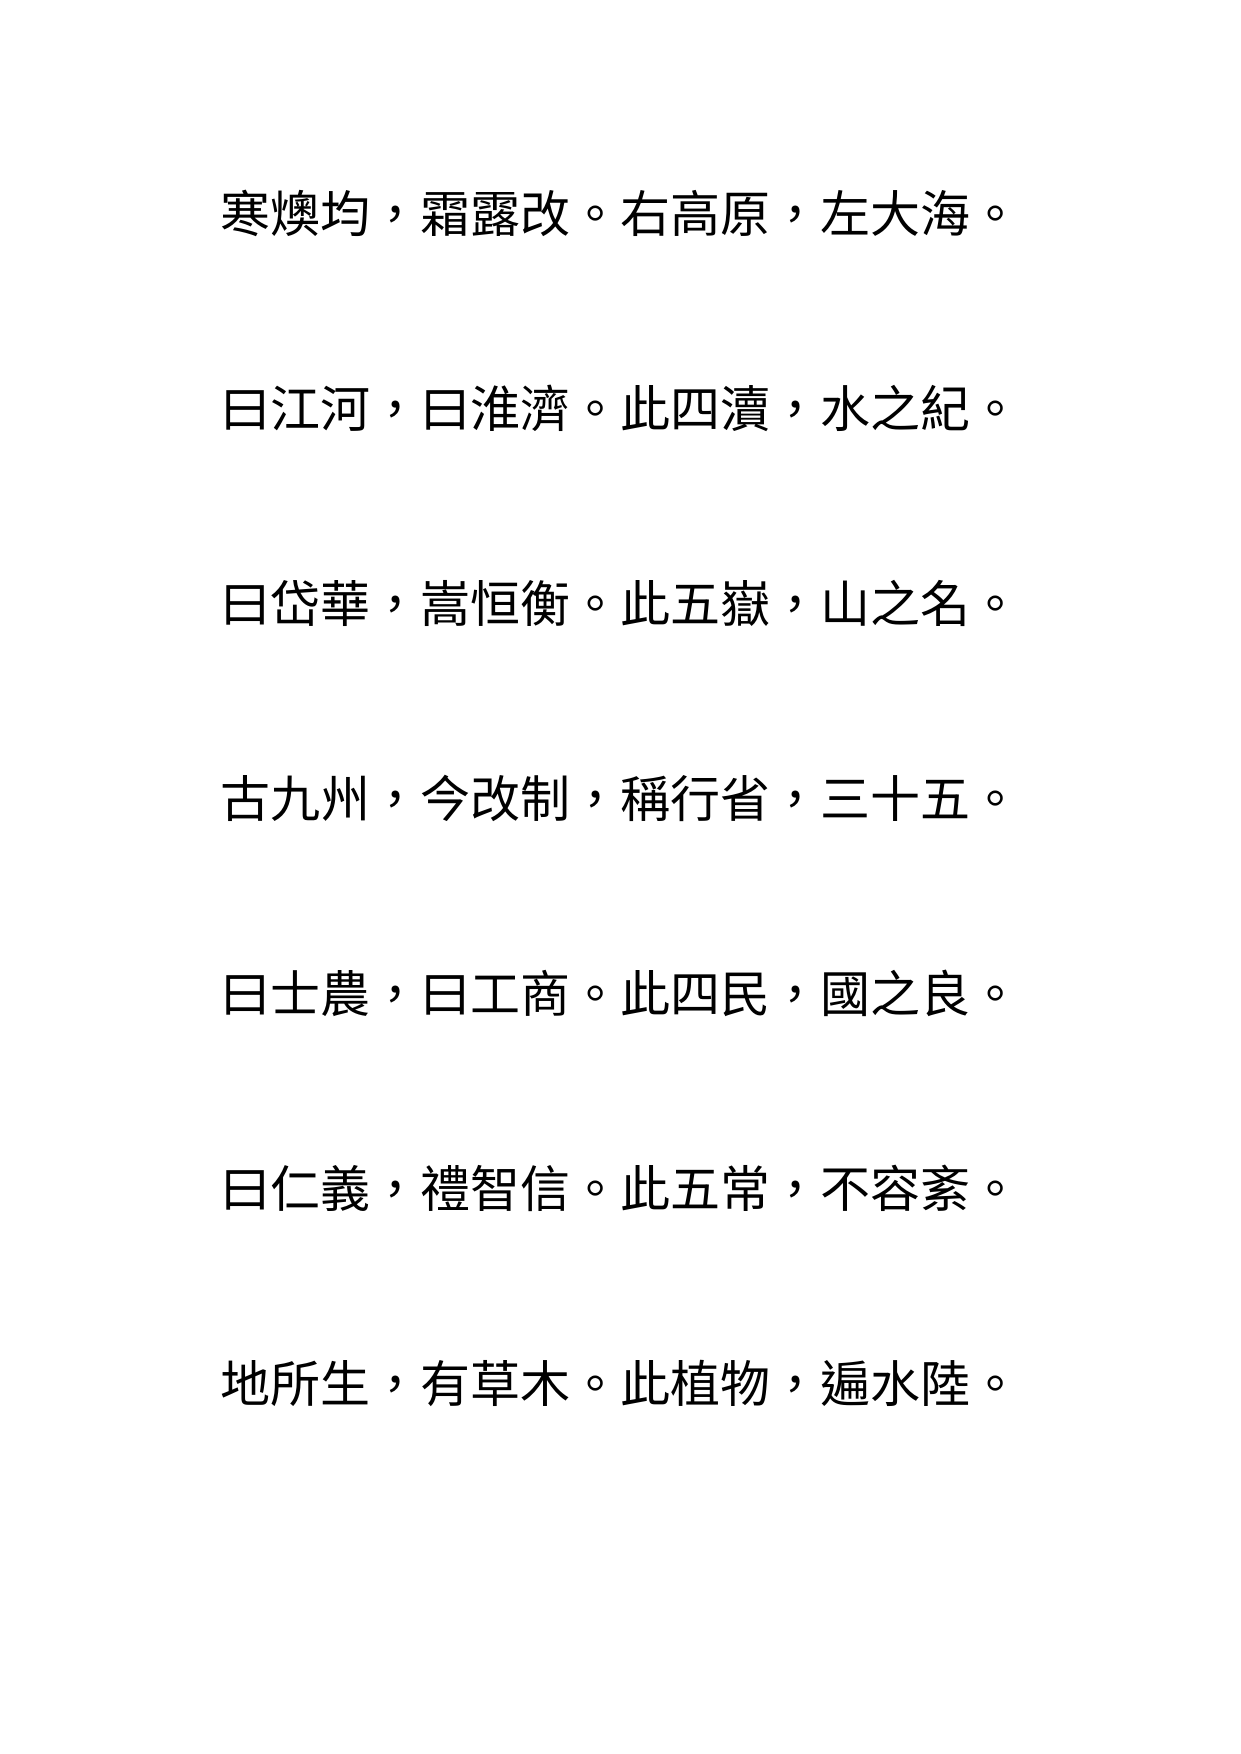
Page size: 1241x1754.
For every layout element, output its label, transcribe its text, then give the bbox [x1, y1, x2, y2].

text 曰士農，曰工商。此四民，國之良。 [187, 942, 1053, 1039]
text 曰仁義，禮智信。此五常，不容紊。 [187, 1137, 1053, 1234]
text 地所生，有草木。此植物，遍水陸。 [187, 1332, 1053, 1429]
text 寒燠均，霜露改。右高原，左大海。 [187, 162, 1053, 259]
text 曰江河，曰淮濟。此四瀆，水之紀。 [187, 357, 1053, 454]
text 曰岱華，嵩恒衡。此五嶽，山之名。 [187, 552, 1053, 649]
text 古九州，今改制，稱行省，三十五。 [187, 747, 1053, 844]
